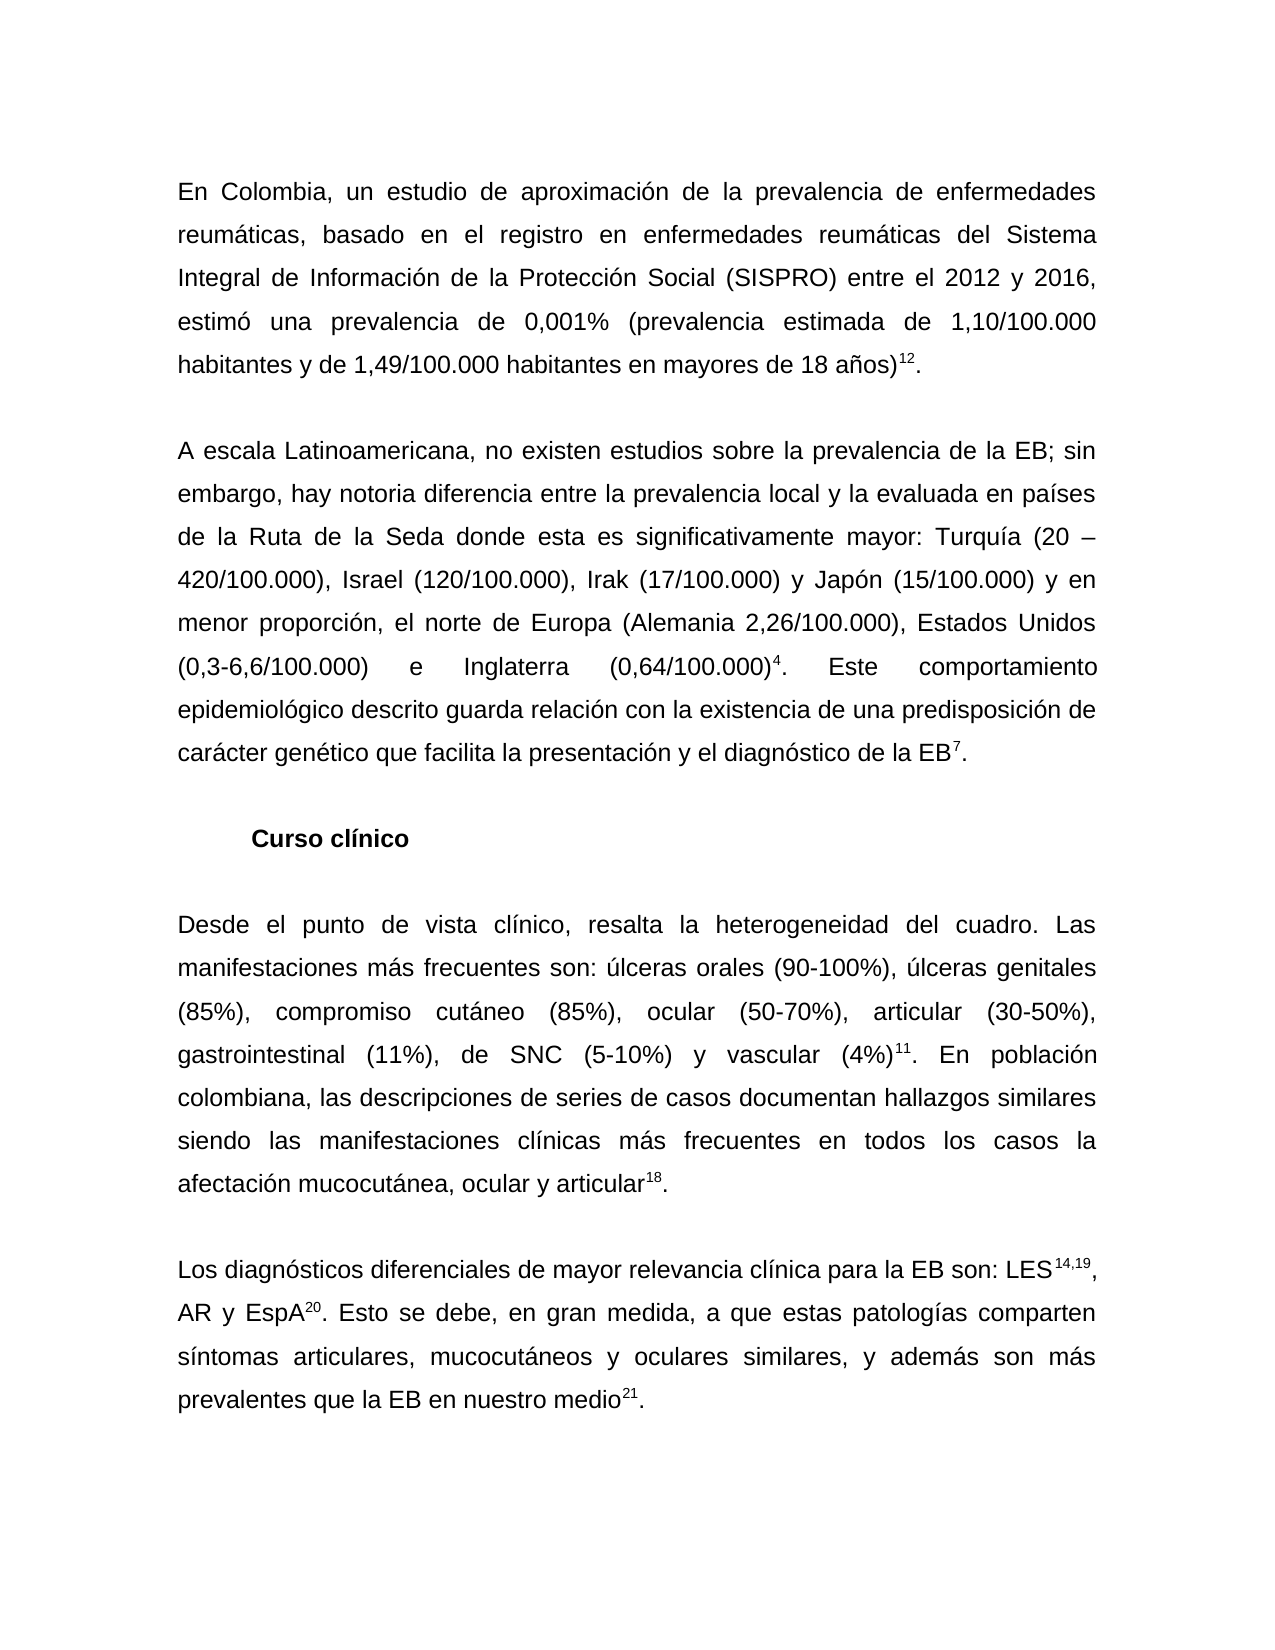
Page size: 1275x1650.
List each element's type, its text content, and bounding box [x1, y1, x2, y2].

text A escala Latinoamericana, no existen estudios sobre la prevalencia de la EB; sin embargo, hay notoria diferencia entre la prevalencia local y la evaluada en países de la Ruta de la Seda donde esta es significativamente mayor: Turquía (20 – 420/100.000), Israel (120/100.000), Irak (17/100.000) y Japón (15/100.000) y en menor proporción, el norte de Europa (Alemania 2,26/100.000), Estados Unidos (0,3-6,6/100.000) e Inglaterra (0,64/100.000)4. Este comportamiento epidemiológico descrito guarda relación con la existencia de una predisposición de carácter genético que facilita la presentación y el diagnóstico de la EB7. [177, 436, 1098, 767]
subtitle Curso clínico [251, 824, 1098, 853]
text En Colombia, un estudio de aproximación de la prevalencia de enfermedades reumáticas, basado en el registro en enfermedades reumáticas del Sistema Integral de Información de la Protección Social (SISPRO) entre el 2012 y 2016, estimó una prevalencia de 0,001% (prevalencia estimada de 1,10/100.000 habitantes y de 1,49/100.000 habitantes en mayores de 18 años)12. [177, 177, 1098, 378]
text Desde el punto de vista clínico, resalta la heterogeneidad del cuadro. Las manifestaciones más frecuentes son: úlceras orales (90-100%), úlceras genitales (85%), compromiso cutáneo (85%), ocular (50-70%), articular (30-50%), gastrointestinal (11%), de SNC (5-10%) y vascular (4%)11. En población colombiana, las descripciones de series de casos documentan hallazgos similares siendo las manifestaciones clínicas más frecuentes en todos los casos la afectación mucocutánea, ocular y articular18. [177, 910, 1098, 1198]
text Los diagnósticos diferenciales de mayor relevancia clínica para la EB son: LES14,19, AR y EspA20. Esto se debe, en gran medida, a que estas patologías comparten síntomas articulares, mucocutáneos y oculares similares, y además son más prevalentes que la EB en nuestro medio21. [177, 1255, 1098, 1413]
